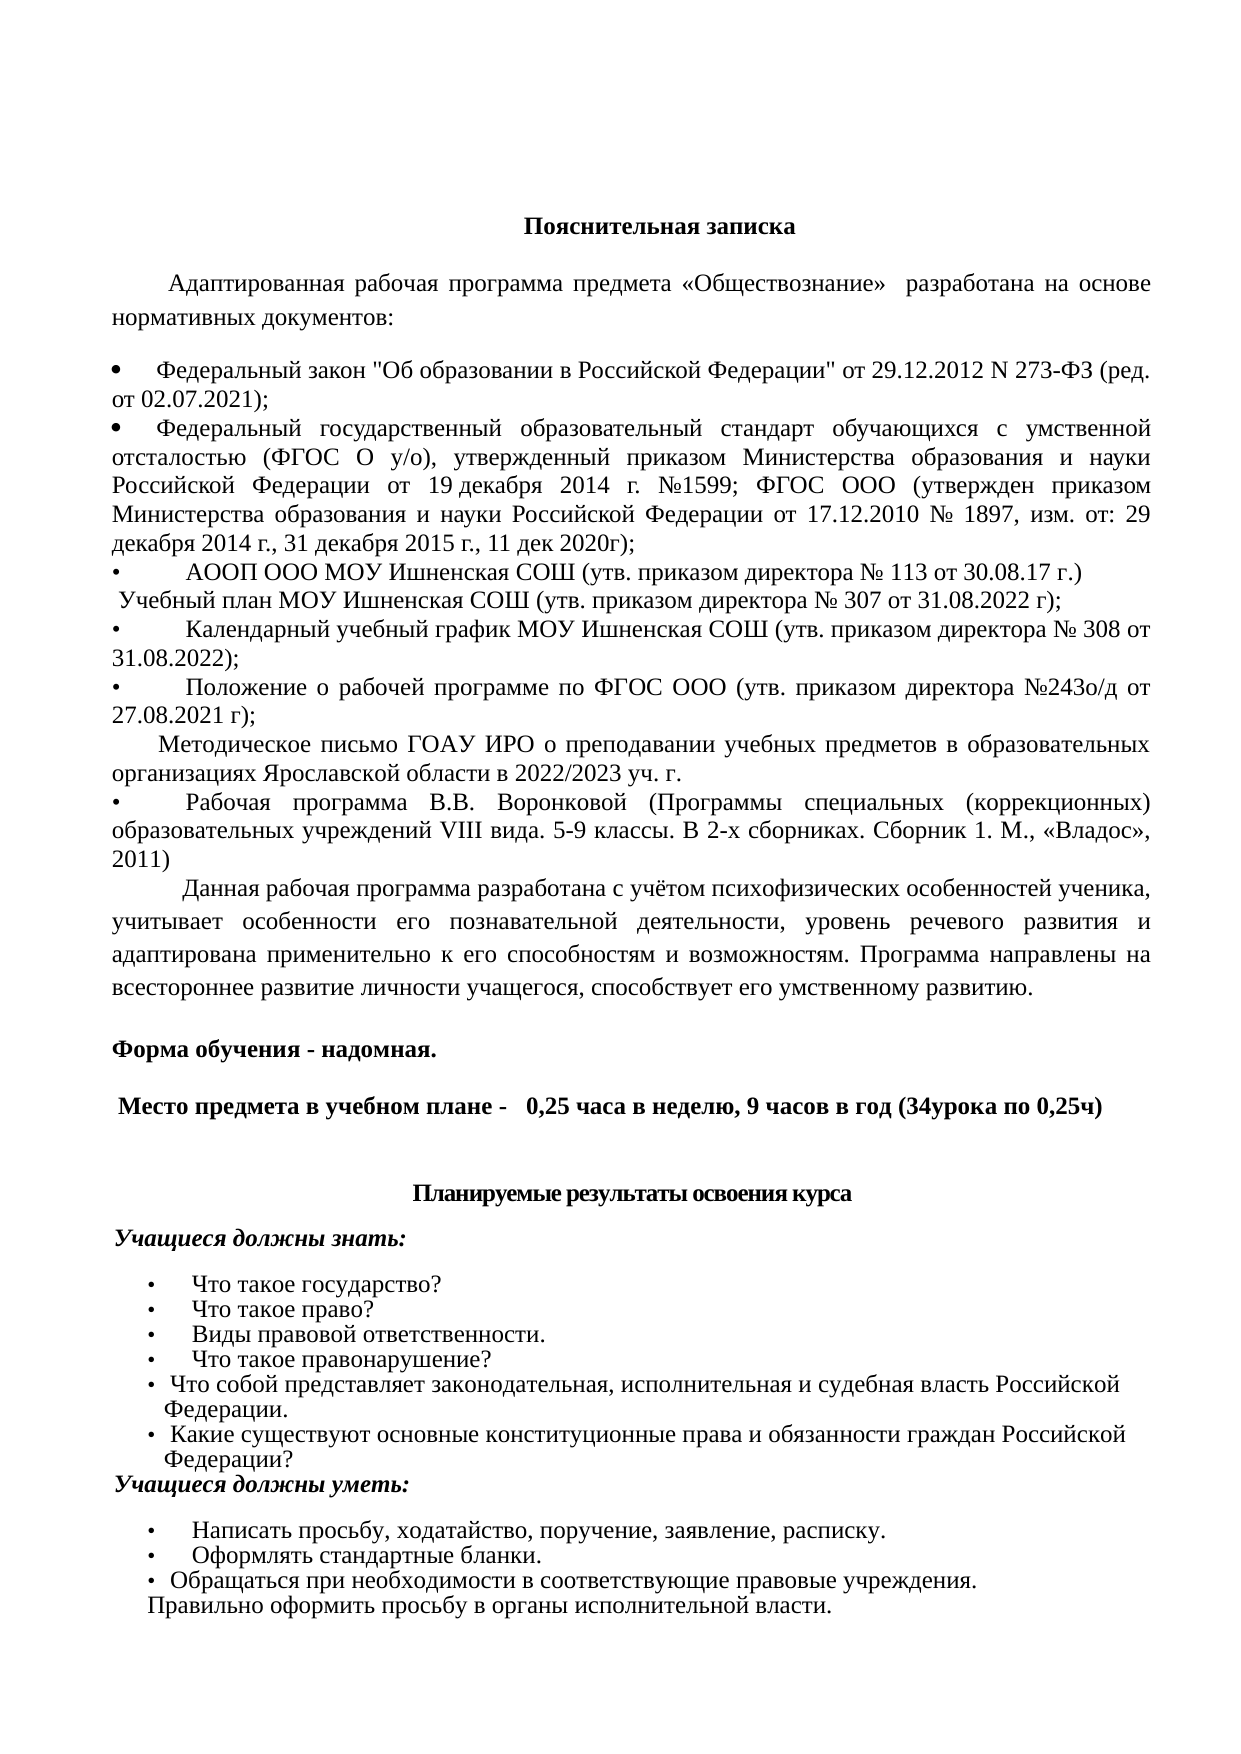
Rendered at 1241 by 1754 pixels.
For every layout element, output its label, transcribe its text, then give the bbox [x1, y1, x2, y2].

text Правильно оформить просьбу в органы исполнительной власти. [114, 1593, 1149, 1618]
list Положение о рабочей программе по ФГОС ООО (утв. приказом директора №243о/д от 27.08.2021 г); [112, 672, 1152, 729]
list Какие существуют основные конституционные права и обязанности граждан Российской Федерации? [147, 1423, 1149, 1473]
text Данная рабочая программа разработана с учётом психофизических особенностей ученика, учитывает особенности его познавательной деятельности, уровень речевого развития и адаптирована применительно к его способностям и возможностям. Программа направлены на всестороннее развитие личности учащегося, способствует его умственному развитию. [112, 873, 1152, 1001]
list Федеральный государственный образовательный стандарт обучающихся с умственной отсталостью (ФГОС О у/о), утвержденный приказом Министерства образования и науки Российской Федерации от 19 декабря 2014 г. №1599; ФГОС ООО (утвержден приказом Министерства образования и науки Российской Федерации от 17.12.2010 № 1897, изм. от: 29 декабря 2014 г., 31 декабря 2015 г., 11 дек 2020г); [112, 413, 1152, 557]
text Учащиеся должны уметь: [114, 1473, 1152, 1498]
list Рабочая программа В.В. Воронковой (Программы специальных (коррекционных) образовательных учреждений VIII вида. 5-9 классы. В 2-х сборниках. Сборник 1. М., «Владос», 2011) [112, 787, 1152, 873]
list Что такое право? [114, 1298, 1152, 1323]
list АООП ООО МОУ Ишненская СОШ (утв. приказом директора № 113 от 30.08.17 г.) [112, 557, 1152, 585]
list Написать просьбу, ходатайство, поручение, заявление, расписку. [114, 1518, 1152, 1543]
text Пояснительная записка [67, 211, 1152, 240]
list Что такое государство? [114, 1273, 1152, 1298]
text Форма обучения - надомная. [112, 1034, 1152, 1062]
list Что собой представляет законодательная, исполнительная и судебная власть Российской Федерации. [147, 1373, 1149, 1423]
list Федеральный закон "Об образовании в Российской Федерации" от 29.12.2012 N 273-ФЗ (ред. от 02.07.2021); [112, 355, 1152, 413]
text Планируемые результаты освоения курса [114, 1181, 1152, 1206]
list Оформлять стандартные бланки. [114, 1543, 1152, 1568]
text Адаптированная рабочая программа предмета «Обществознание» разработана на основе нормативных документов: [112, 268, 1152, 330]
list Календарный учебный график МОУ Ишненская СОШ (утв. приказом директора № 308 от 31.08.2022); [112, 614, 1152, 672]
text Учебный план МОУ Ишненская СОШ (утв. приказом директора № 307 от 31.08.2022 г); [112, 585, 1152, 614]
text Место предмета в учебном плане - 0,25 часа в неделю, 9 часов в год (34урока по 0,25ч) [112, 1091, 1152, 1120]
text Учащиеся должны знать: [114, 1227, 1152, 1252]
list Что такое правонарушение? [114, 1348, 1152, 1373]
list Обращаться при необходимости в соответствующие правовые учреждения. [147, 1568, 1149, 1593]
text Методическое письмо ГОАУ ИРО о преподавании учебных предметов в образовательных организациях Ярославской области в 2022/2023 уч. г. [112, 729, 1152, 787]
list Виды правовой ответственности. [114, 1323, 1152, 1348]
